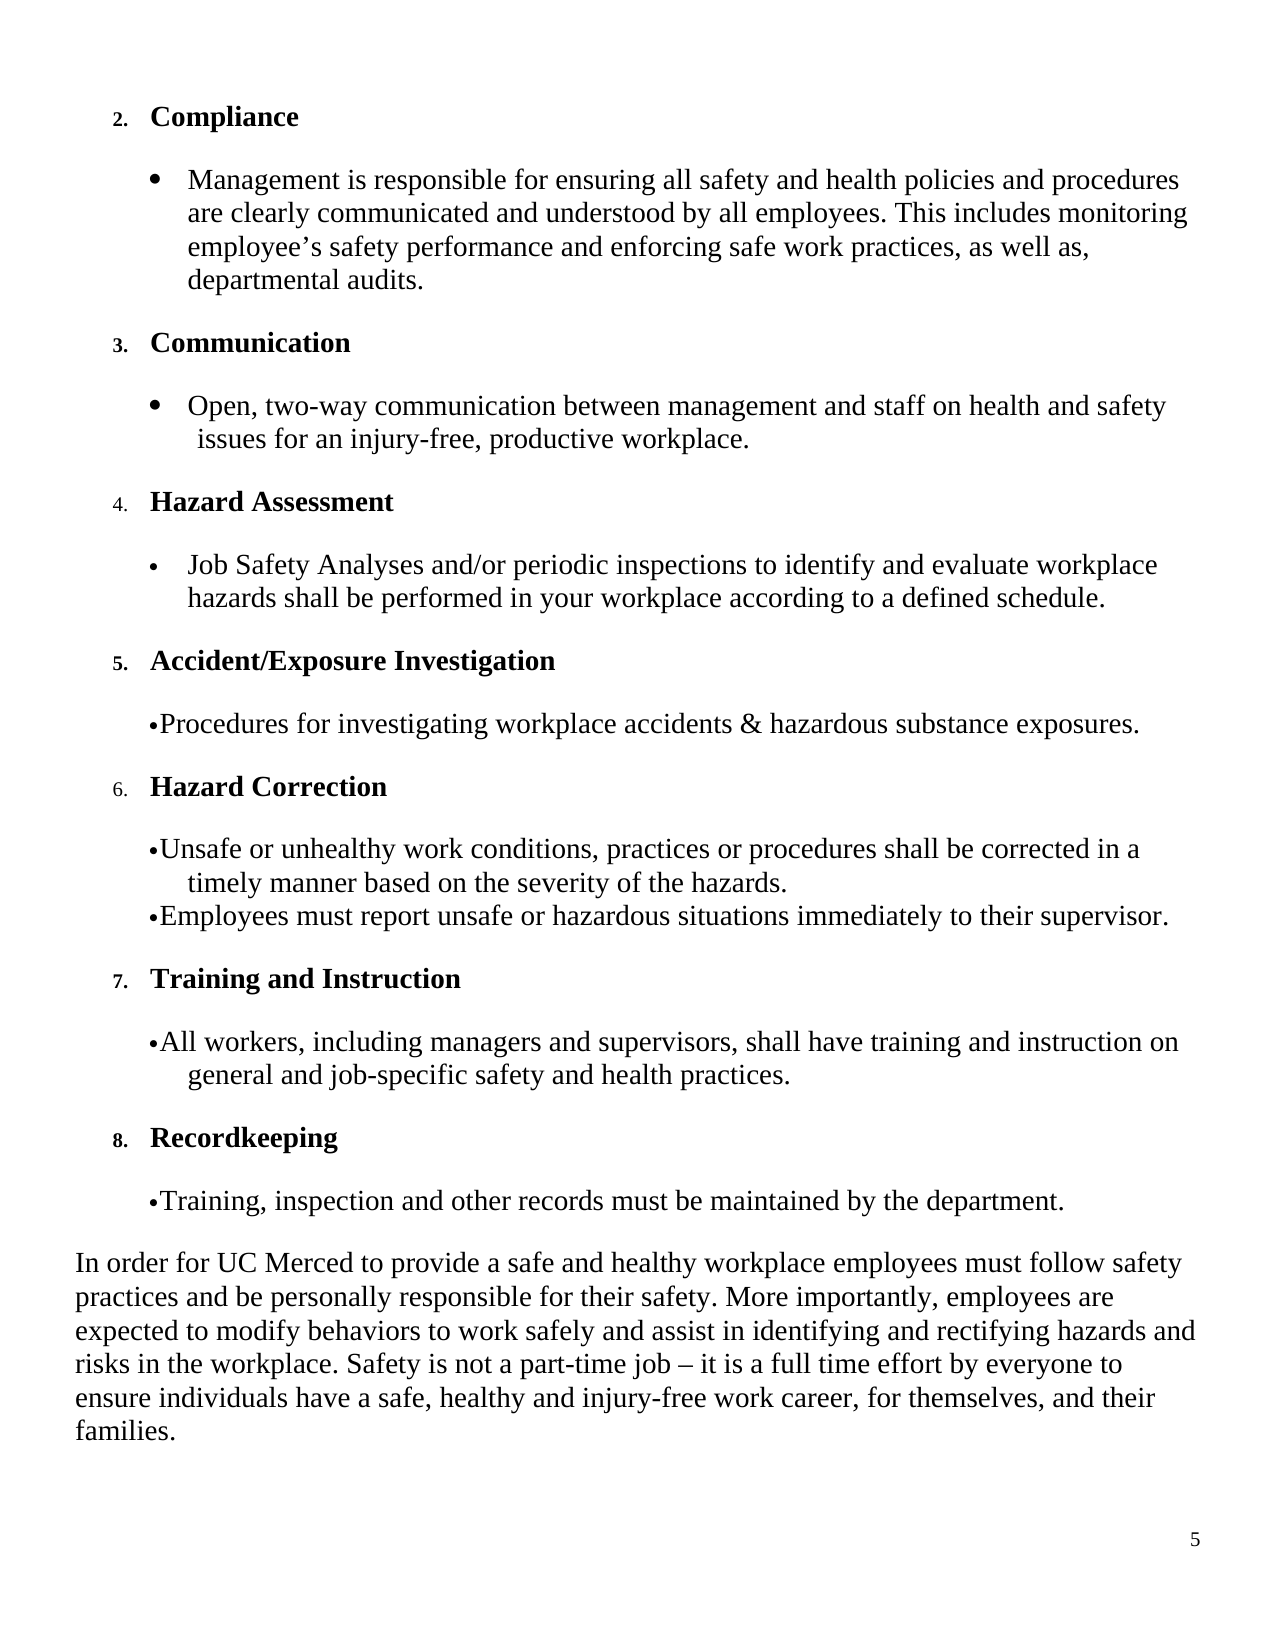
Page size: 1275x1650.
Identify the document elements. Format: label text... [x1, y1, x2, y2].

list Hazard Correction [112, 769, 1200, 802]
list Communication [112, 325, 1200, 359]
list Compliance [112, 99, 1200, 133]
list Management is responsible for ensuring all safety and health policies and procedures are clearly communicated and understood by all employees. This includes monitoring employee’s safety performance and enforcing safe work practices, as well as, departmental audits. [150, 162, 1200, 296]
list All workers, including managers and supervisors, shall have training and instruction on general and job-specific safety and health practices. [150, 1024, 1200, 1091]
list Recordkeeping [112, 1120, 1200, 1154]
list Job Safety Analyses and/or periodic inspections to identify and evaluate workplace hazards shall be performed in your workplace according to a defined schedule. [150, 547, 1200, 614]
list Hazard Assessment [112, 484, 1200, 518]
list Accident/Exposure Investigation [112, 643, 1200, 677]
list Unsafe or unhealthy work conditions, practices or procedures shall be corrected in a timely manner based on the severity of the hazards. [150, 831, 1200, 898]
text In order for UC Merced to provide a safe and healthy workplace employees must follow safety practices and be personally responsible for their safety. More importantly, employees are expected to modify behaviors to work safely and assist in identifying and rectifying hazards and risks in the workplace. Safety is not a part-time job – it is a full time effort by everyone to ensure individuals have a safe, healthy and injury-free work career, for themselves, and their families. [75, 1246, 1200, 1447]
list Training, inspection and other records must be maintained by the department. [150, 1183, 1200, 1216]
list Procedures for investigating workplace accidents & hazardous substance exposures. [150, 706, 1200, 739]
list Open, two-way communication between management and staff on health and safety issues for an injury-free, productive workplace. [150, 388, 1200, 455]
list Training and Instruction [112, 961, 1200, 995]
list Employees must report unsafe or hazardous situations immediately to their supervisor. [150, 898, 1200, 932]
